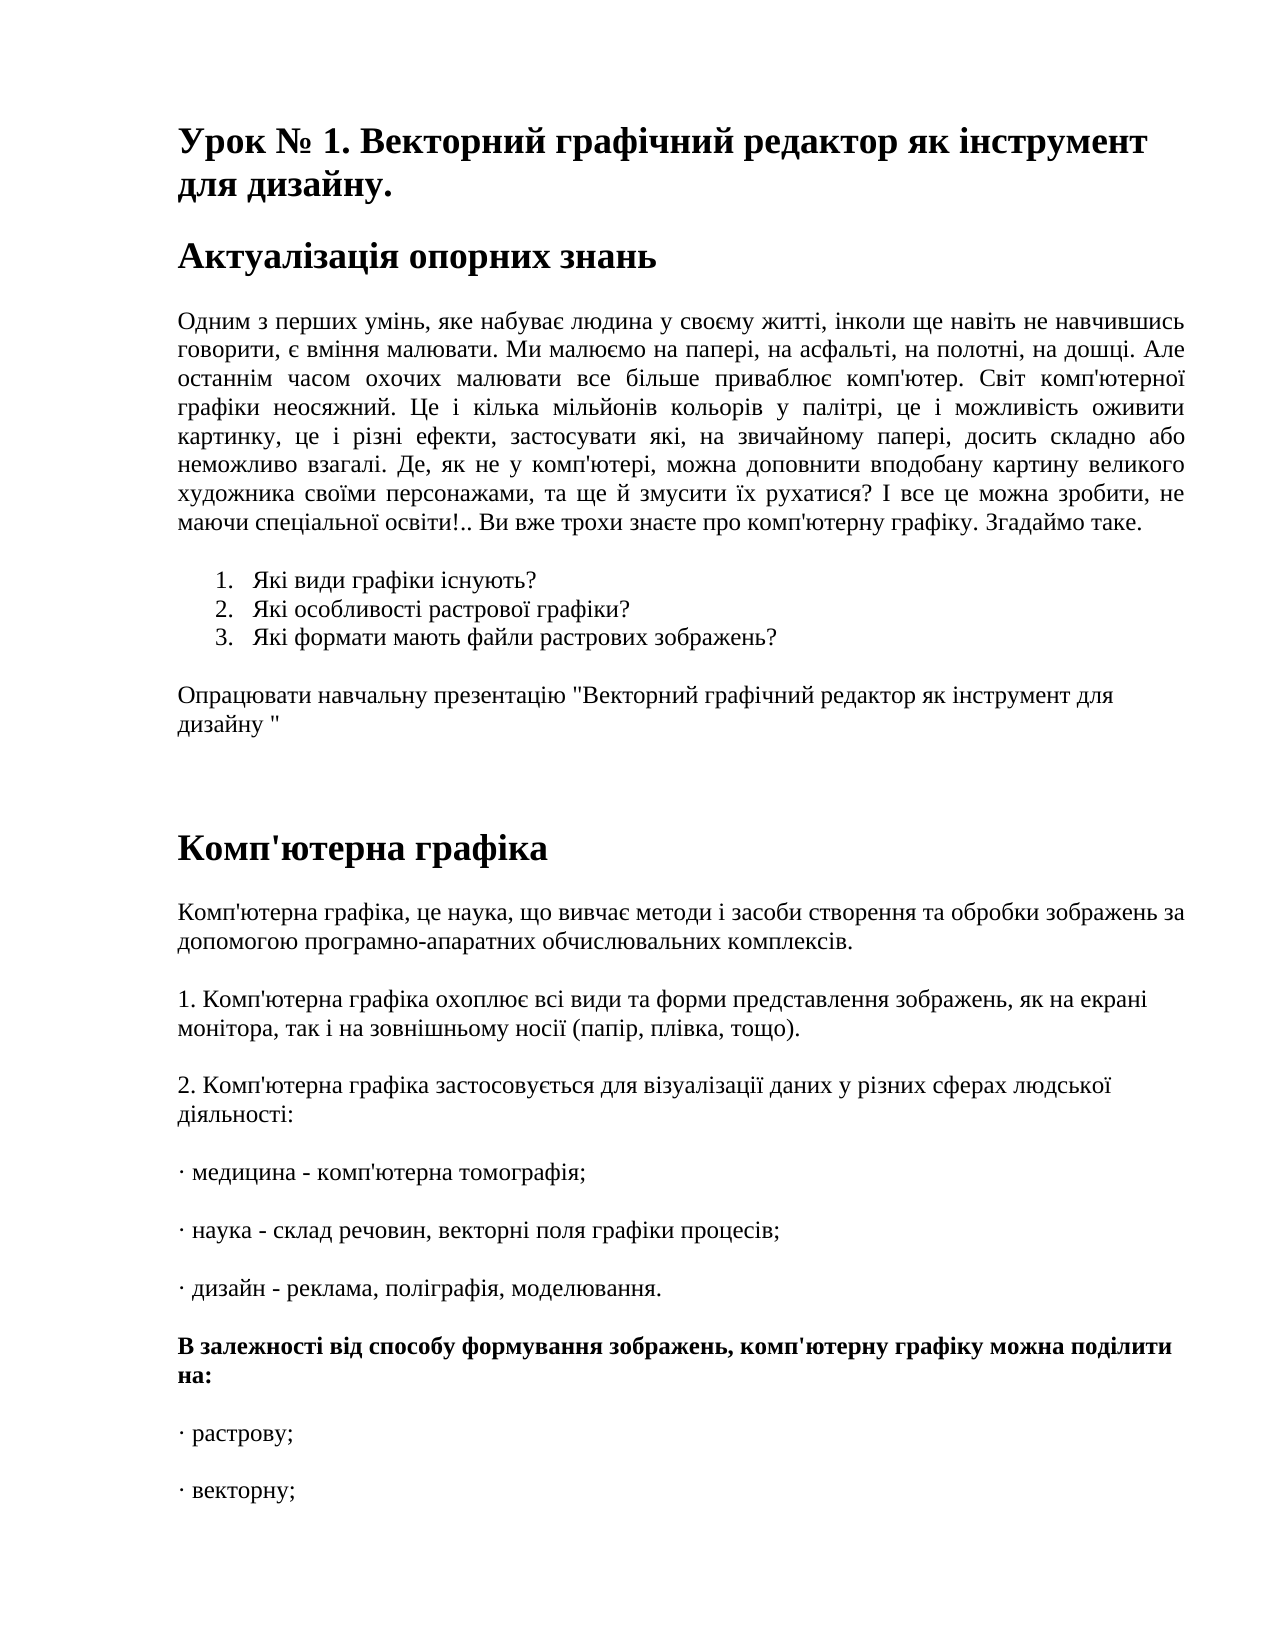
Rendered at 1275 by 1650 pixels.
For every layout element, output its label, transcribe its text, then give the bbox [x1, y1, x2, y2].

text Одним з перших умінь, яке набуває людина у своєму житті, інколи ще навіть не навчившись говорити, є вміння малювати. Ми малюємо на папері, на асфальті, на полотні, на дошці. Але останнім часом охочих малювати все більше приваблює комп'ютер. Світ комп'ютерної графіки неосяжний. Це і кілька мільйонів кольорів у палітрі, це і можливість оживити картинку, це і різні ефекти, застосувати які, на звичайному папері, досить складно або неможливо взагалі. Де, як не у комп'ютері, можна доповнити вподобану картину великого художника своїми персонажами, та ще й змусити їх рухатися? І все це можна зробити, не маючи спеціальної освіти!.. Ви вже трохи знаєте про комп'ютерну графіку. Згадаймо таке. [177, 306, 1186, 536]
list Які формати мають файли растрових зображень? [215, 622, 1186, 651]
text В залежності від способу формування зображень, комп'ютерну графіку можна поділити на: [177, 1331, 1186, 1388]
text Опрацювати навчальну презентацію "Векторний графічний редактор як інструмент для дизайну " [177, 680, 1186, 738]
text · растрову; [177, 1418, 1186, 1446]
text Комп'ютерна графіка [177, 825, 1186, 868]
text Комп'ютерна графіка, це наука, що вивчає методи і засоби створення та обробки зображень за допомогою програмно-апаратних обчислювальних комплексів. [177, 897, 1186, 955]
text Актуалізація опорних знань [177, 233, 1186, 277]
list Які види графіки існують? [215, 565, 1186, 594]
list Які особливості растрової графіки? [215, 594, 1186, 622]
text · медицина - комп'ютерна томографія; [177, 1157, 1186, 1186]
text 2. Комп'ютерна графіка застосовується для візуалізації даних у різних сферах людської діяльності: [177, 1071, 1186, 1128]
text · дизайн - реклама, поліграфія, моделювання. [177, 1273, 1186, 1302]
text · наука - склад речовин, векторні поля графіки процесів; [177, 1215, 1186, 1244]
text Урок № 1. Векторний графічний редактор як інструмент для дизайну. [177, 118, 1186, 204]
text 1. Комп'ютерна графіка охоплює всі види та форми представлення зображень, як на екрані монітора, так і на зовнішньому носії (папір, плівка, тощо). [177, 984, 1186, 1041]
text · векторну; [177, 1476, 1186, 1504]
